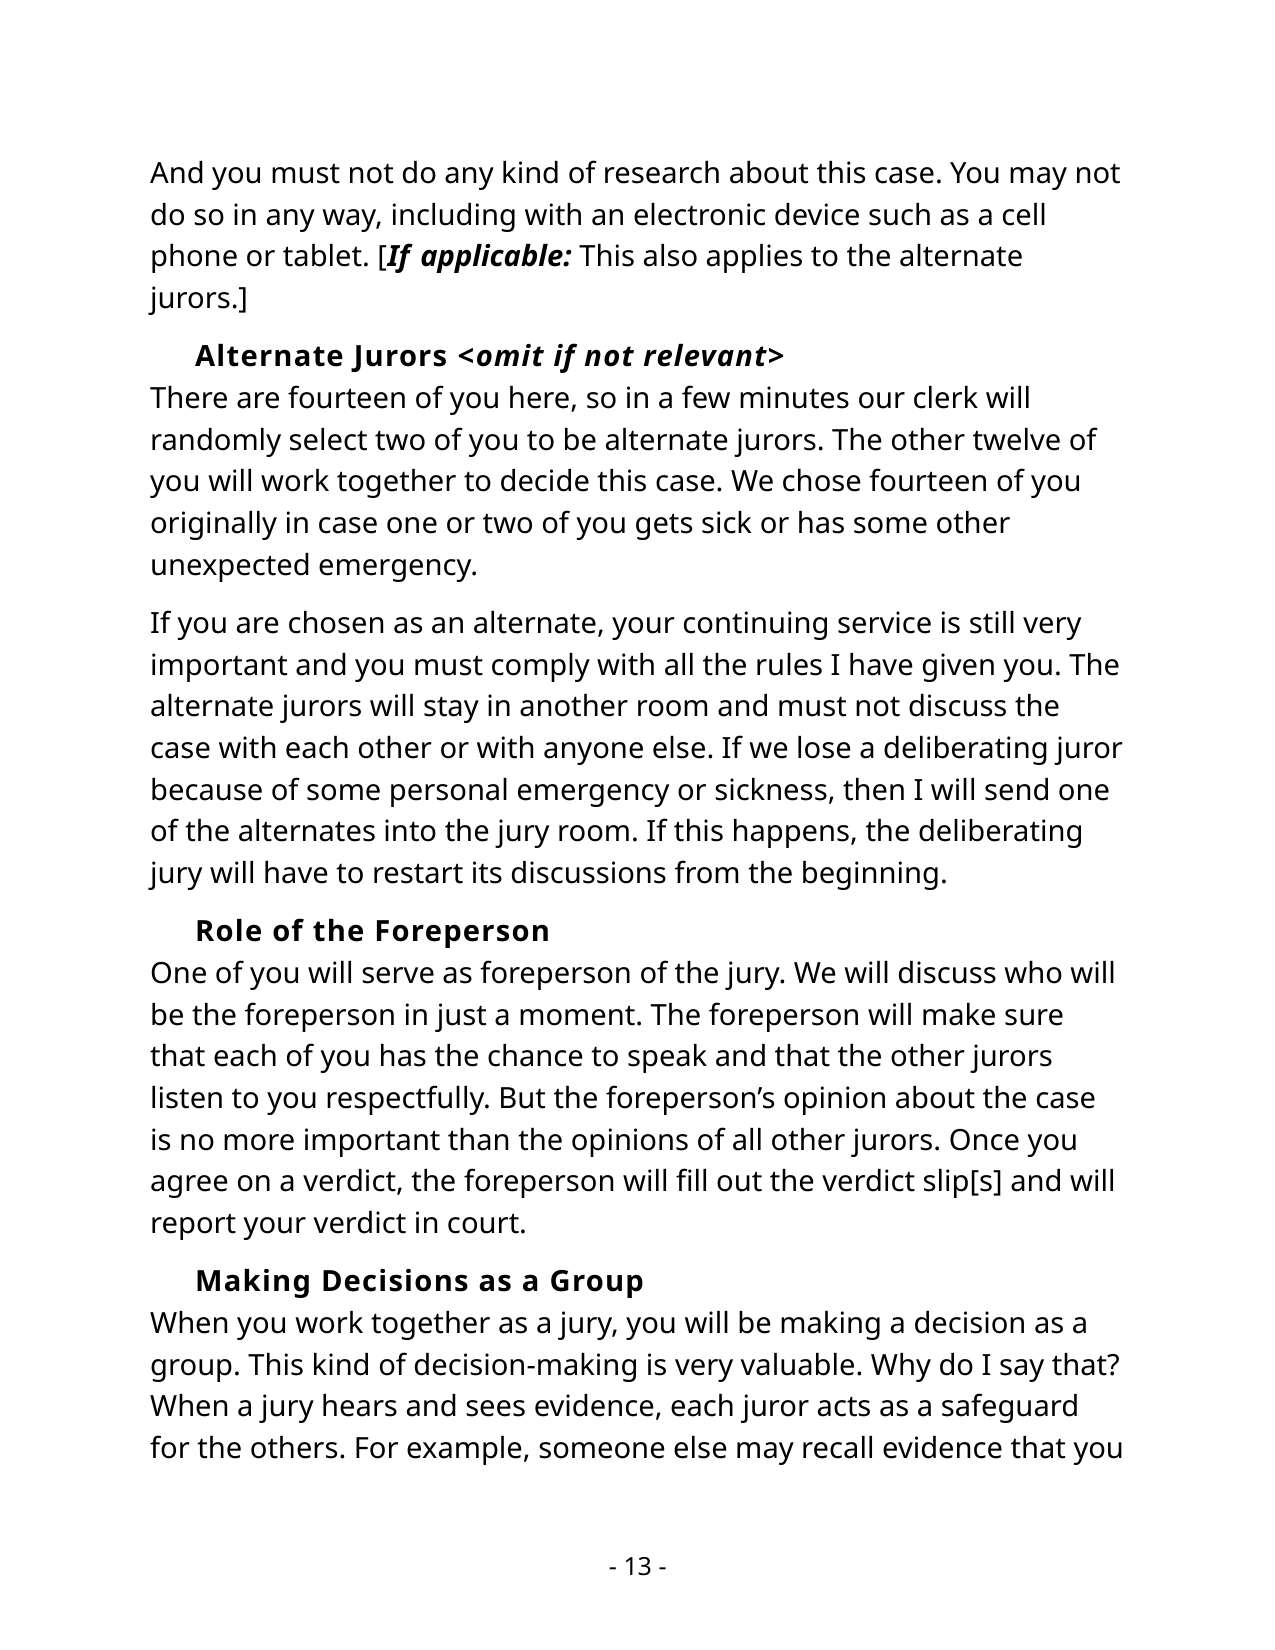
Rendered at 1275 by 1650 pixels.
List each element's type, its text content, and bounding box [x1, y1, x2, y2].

text Making Decisions as a Group [150, 1258, 1125, 1300]
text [150, 1300, 1125, 1467]
text Alternate Jurors <omit if not relevant> [150, 333, 1125, 375]
text There are fourteen of you here, so in a few minutes our clerk will randomly select two of you to be alternate jurors. The other twelve of you will work together to decide this case. We chose fourteen of you originally in case one or two of you gets sick or has some other unexpected emergency. [150, 375, 1125, 583]
text If you are chosen as an alternate, your continuing service is still very important and you must comply with all the rules I have given you. The alternate jurors will stay in another room and must not discuss the case with each other or with anyone else. If we lose a deliberating juror because of some personal emergency or sickness, then I will send one of the alternates into the jury room. If this happens, the deliberating jury will have to restart its discussions from the beginning. [150, 600, 1125, 892]
text Role of the Foreperson [150, 908, 1125, 950]
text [150, 150, 1125, 317]
text One of you will serve as foreperson of the jury. We will discuss who will be the foreperson in just a moment. The foreperson will make sure that each of you has the chance to speak and that the other jurors listen to you respectfully. But the foreperson’s opinion about the case is no more important than the opinions of all other jurors. Once you agree on a verdict, the foreperson will fill out the verdict slip[s] and will report your verdict in court. [150, 950, 1125, 1242]
